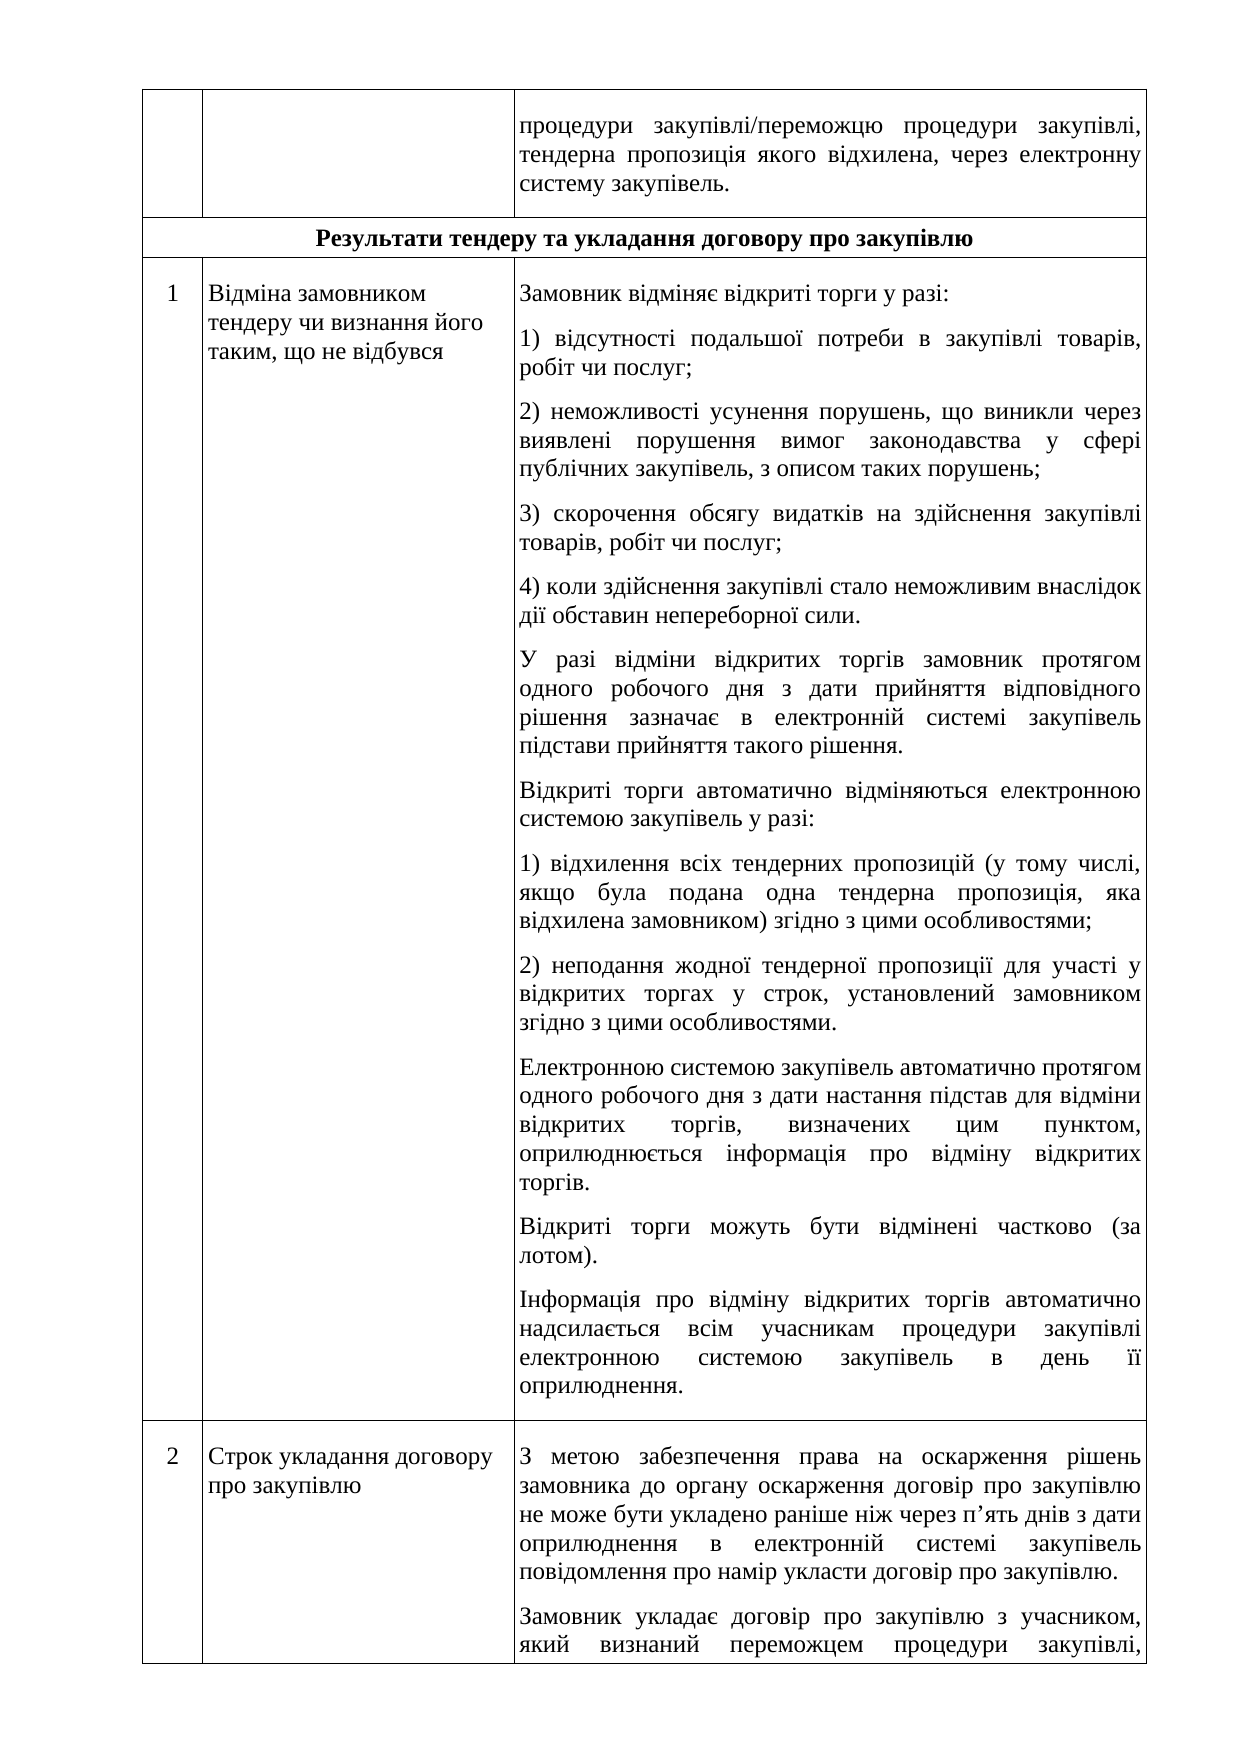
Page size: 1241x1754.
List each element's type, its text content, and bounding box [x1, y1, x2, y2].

table_cell Результати тендеру та укладання договору про закупівлю [143, 218, 1146, 257]
table_cell 2 [143, 1421, 202, 1663]
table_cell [203, 1421, 514, 1663]
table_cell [203, 90, 514, 217]
table_cell Замовник відміняє відкриті торги у разі: 1) відсутності подальшої потреби в закупівлі товарів, робіт чи послуг; 2) неможливості усунення порушень, що виникли через виявлені порушення вимог законодавства у сфері публічних закупівель, з описом таких порушень; 3) скорочення обсягу видатків на здійснення закупівлі товарів, робіт чи послуг; 4) коли здійснення закупівлі стало неможливим внаслідок дії обставин непереборної сили. У разі відміни відкритих торгів замовник протягом одного робочого дня з дати прийняття відповідного рішення зазначає в електронній системі закупівель підстави прийняття такого рішення. Відкриті торги автоматично відміняються електронною системою закупівель у разі: 1) відхилення всіх тендерних пропозицій (у тому числі, якщо була подана одна тендерна пропозиція, яка відхилена замовником) згідно з цими особливостями; 2) неподання жодної тендерної пропозиції для участі у відкритих торгах у строк, установлений замовником згідно з цими особливостями. Електронною системою закупівель автоматично протягом одного робочого дня з дати настання підстав для відміни відкритих торгів, визначених цим пунктом, оприлюднюється інформація про відміну відкритих торгів. Відкриті торги можуть бути відмінені частково (за лотом). Інформація про відміну відкритих торгів автоматично надсилається всім учасникам процедури закупівлі електронною системою закупівель в день її оприлюднення. [515, 258, 1146, 1420]
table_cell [515, 1421, 1146, 1663]
table_cell 3 [143, 90, 202, 217]
table_cell Відміна замовником тендеру чи визнання його таким, що не відбувся [203, 258, 514, 1420]
table_cell 1 [143, 258, 202, 1420]
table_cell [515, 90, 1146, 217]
